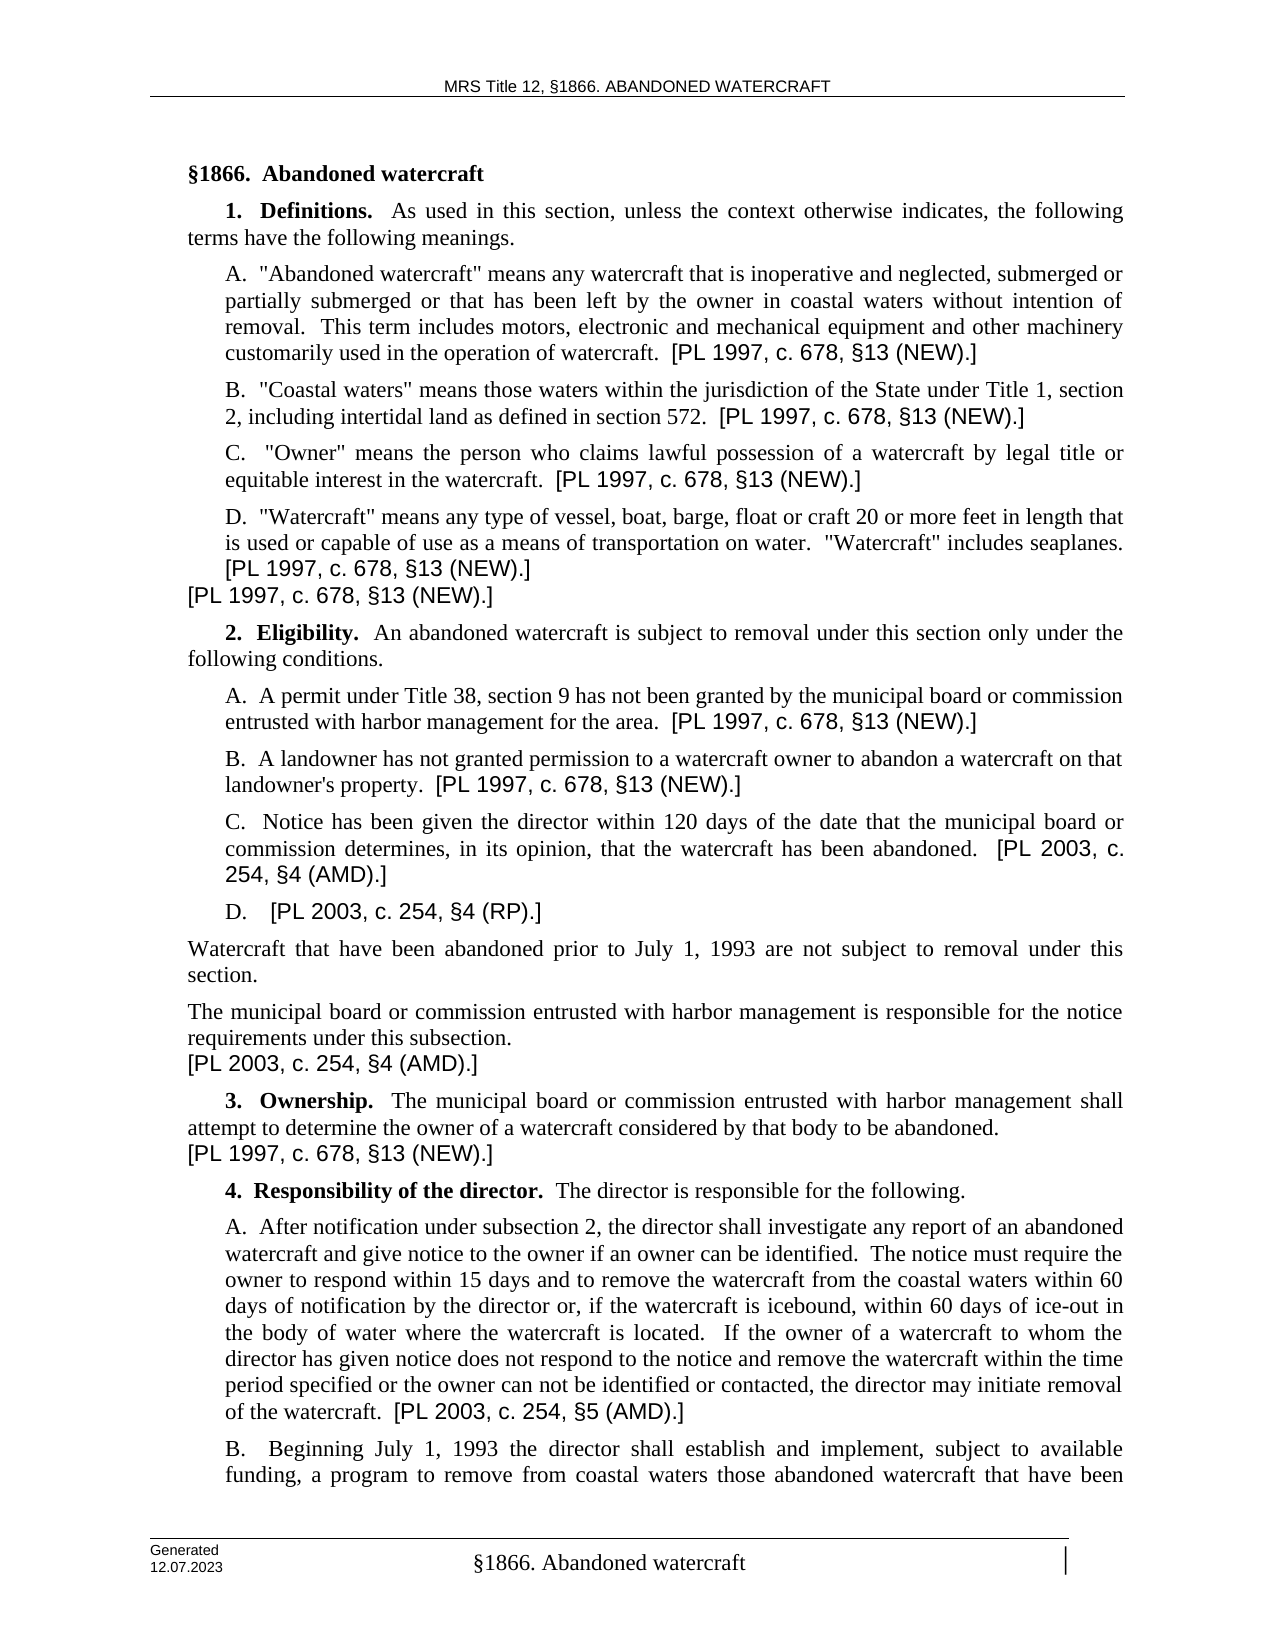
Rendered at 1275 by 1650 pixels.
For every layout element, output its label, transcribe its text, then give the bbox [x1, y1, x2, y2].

text A. A permit under Title 38, section 9 has not been granted by the municipal board or commission entrusted with harbor management for the area. [PL 1997, c. 678, §13 (NEW).] [225, 682, 1125, 734]
text The municipal board or commission entrusted with harbor management is responsible for the notice requirements under this subsection. [187, 998, 1125, 1050]
text 3. Ownership. The municipal board or commission entrusted with harbor management shall attempt to determine the owner of a watercraft considered by that body to be abandoned. [187, 1087, 1125, 1140]
text B. A landowner has not granted permission to a watercraft owner to abandon a watercraft on that landowner's property. [PL 1997, c. 678, §13 (NEW).] [225, 745, 1125, 798]
text A. After notification under subsection 2, the director shall investigate any report of an abandoned watercraft and give notice to the owner if an owner can be identified. The notice must require the owner to respond within 15 days and to remove the watercraft from the coastal waters within 60 days of notification by the director or, if the watercraft is icebound, within 60 days of ice-out in the body of water where the watercraft is located. If the owner of a watercraft to whom the director has given notice does not respond to the notice and remove the watercraft within the time period specified or the owner can not be identified or contacted, the director may initiate removal of the watercraft. [PL 2003, c. 254, §5 (AMD).] [225, 1213, 1125, 1424]
text A. "Abandoned watercraft" means any watercraft that is inoperative and neglected, submerged or partially submerged or that has been left by the owner in coastal waters without intention of removal. This term includes motors, electronic and mechanical equipment and other machinery customarily used in the operation of watercraft. [PL 1997, c. 678, §13 (NEW).] [225, 260, 1125, 366]
text B. "Coastal waters" means those waters within the jurisdiction of the State under Title 1, section 2, including intertidal land as defined in section 572. [PL 1997, c. 678, §13 (NEW).] [225, 376, 1125, 429]
text C. Notice has been given the director within 120 days of the date that the municipal board or commission determines, in its opinion, that the watercraft has been abandoned. [PL 2003, c. 254, §4 (AMD).] [225, 808, 1125, 887]
text [PL 1997, c. 678, §13 (NEW).] [187, 582, 1125, 608]
text 2. Eligibility. An abandoned watercraft is subject to removal under this section only under the following conditions. [187, 618, 1125, 671]
text 1. Definitions. As used in this section, unless the context otherwise indicates, the following terms have the following meanings. [187, 197, 1125, 250]
text 4. Responsibility of the director. The director is responsible for the following. [187, 1177, 1125, 1203]
text D. [PL 2003, c. 254, §4 (RP).] [225, 898, 1125, 924]
text D. "Watercraft" means any type of vessel, boat, barge, float or craft 20 or more feet in length that is used or capable of use as a means of transportation on water. "Watercraft" includes seaplanes. [PL 1997, c. 678, §13 (NEW).] [225, 503, 1125, 582]
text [225, 1435, 1125, 1487]
text [PL 1997, c. 678, §13 (NEW).] [187, 1140, 1125, 1166]
text §1866. Abandoned watercraft [187, 160, 1125, 187]
text C. "Owner" means the person who claims lawful possession of a watercraft by legal title or equitable interest in the watercraft. [PL 1997, c. 678, §13 (NEW).] [225, 439, 1125, 492]
text [PL 2003, c. 254, §4 (AMD).] [187, 1050, 1125, 1077]
text Watercraft that have been abandoned prior to July 1, 1993 are not subject to removal under this section. [187, 934, 1125, 987]
